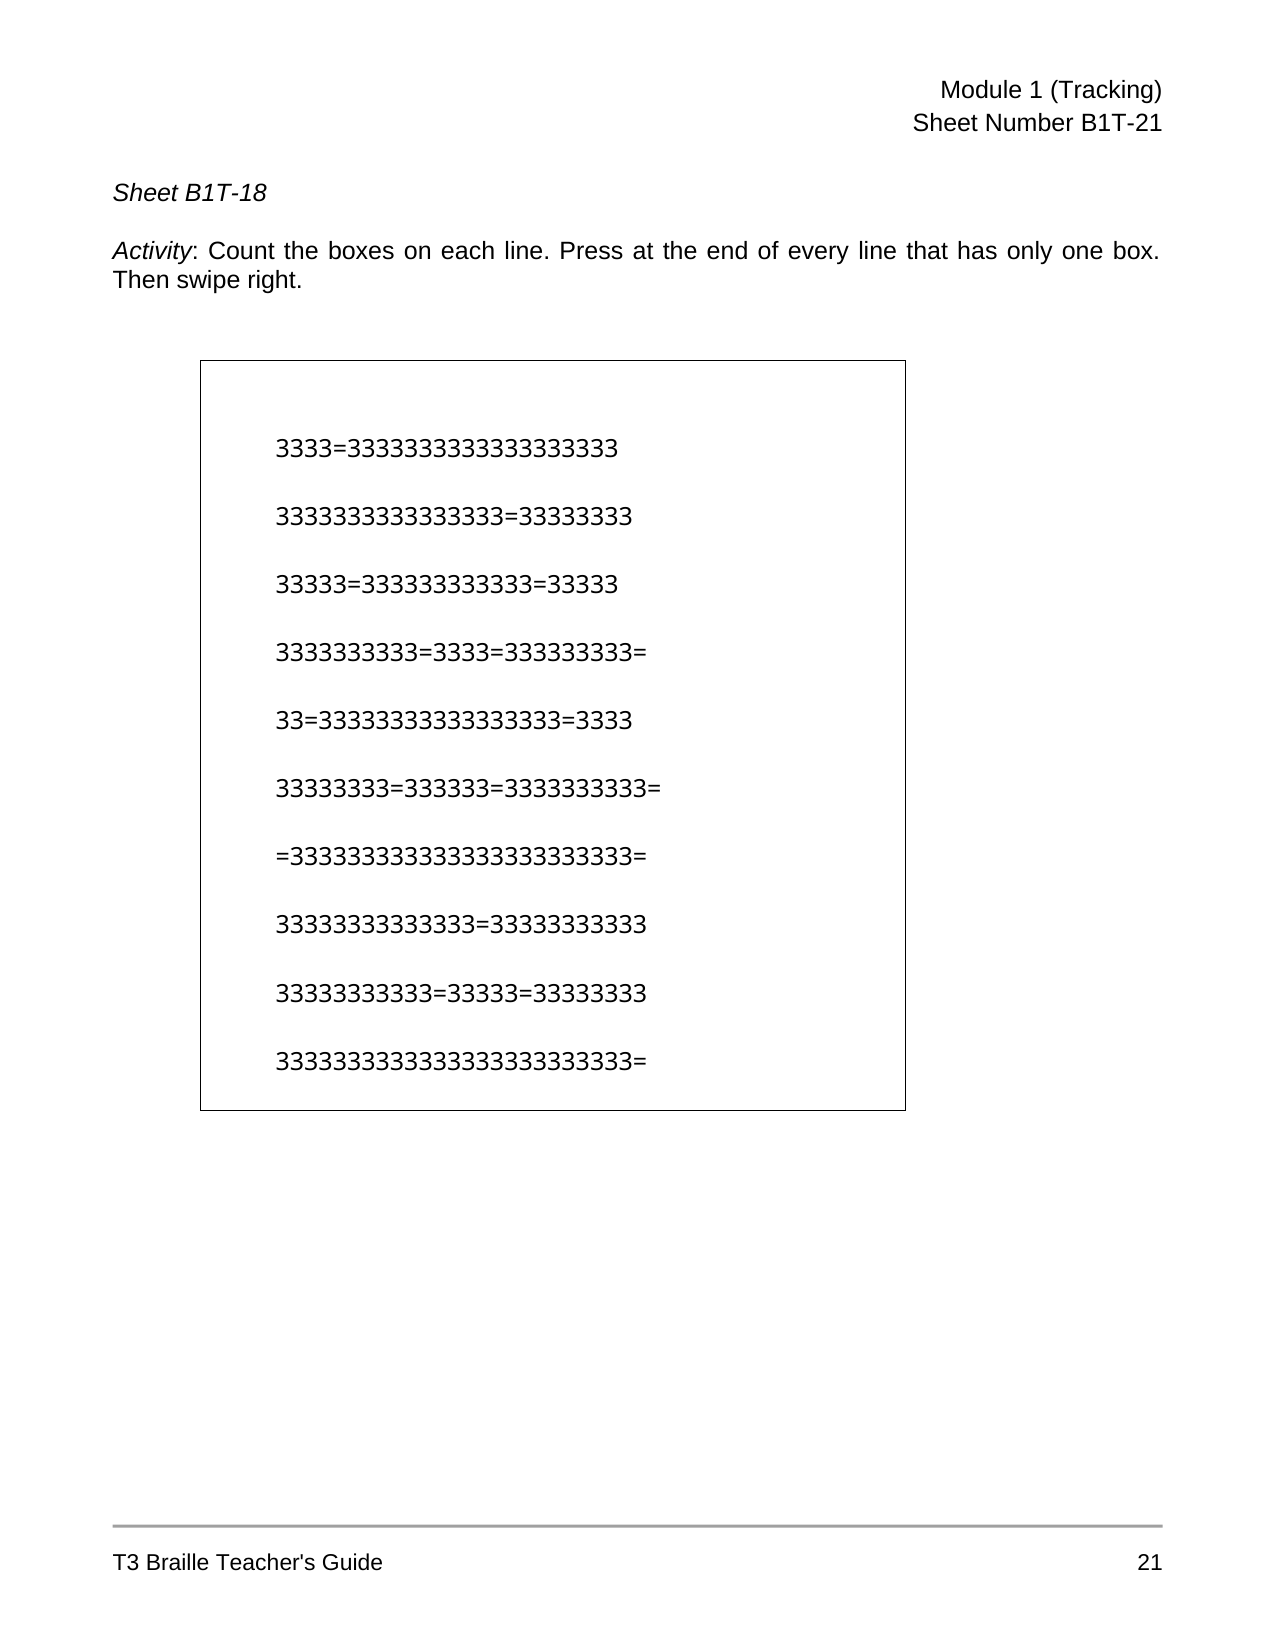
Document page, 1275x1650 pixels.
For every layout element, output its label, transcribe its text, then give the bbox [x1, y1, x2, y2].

text 33333=333333333333=33333 [262, 567, 1162, 601]
text 3333333333333333333333333= [262, 1043, 1162, 1077]
text 33333333333=33333=33333333 [262, 975, 1162, 1009]
text 33333333=333333=3333333333= [262, 771, 1162, 805]
text 3333333333=3333=333333333= [262, 635, 1162, 669]
subtitle Sheet B1T-18 [112, 178, 1162, 207]
text 33333333333333=33333333333 [262, 907, 1162, 941]
text 3333333333333333=33333333 [262, 498, 1162, 532]
text =333333333333333333333333= [262, 839, 1162, 873]
text 33=33333333333333333=3333 [262, 703, 1162, 737]
text 3333=3333333333333333333 [262, 430, 1162, 464]
text Activity: Count the boxes on each line. Press at the end of every line that has only one box. Then swipe right. [112, 236, 1162, 293]
